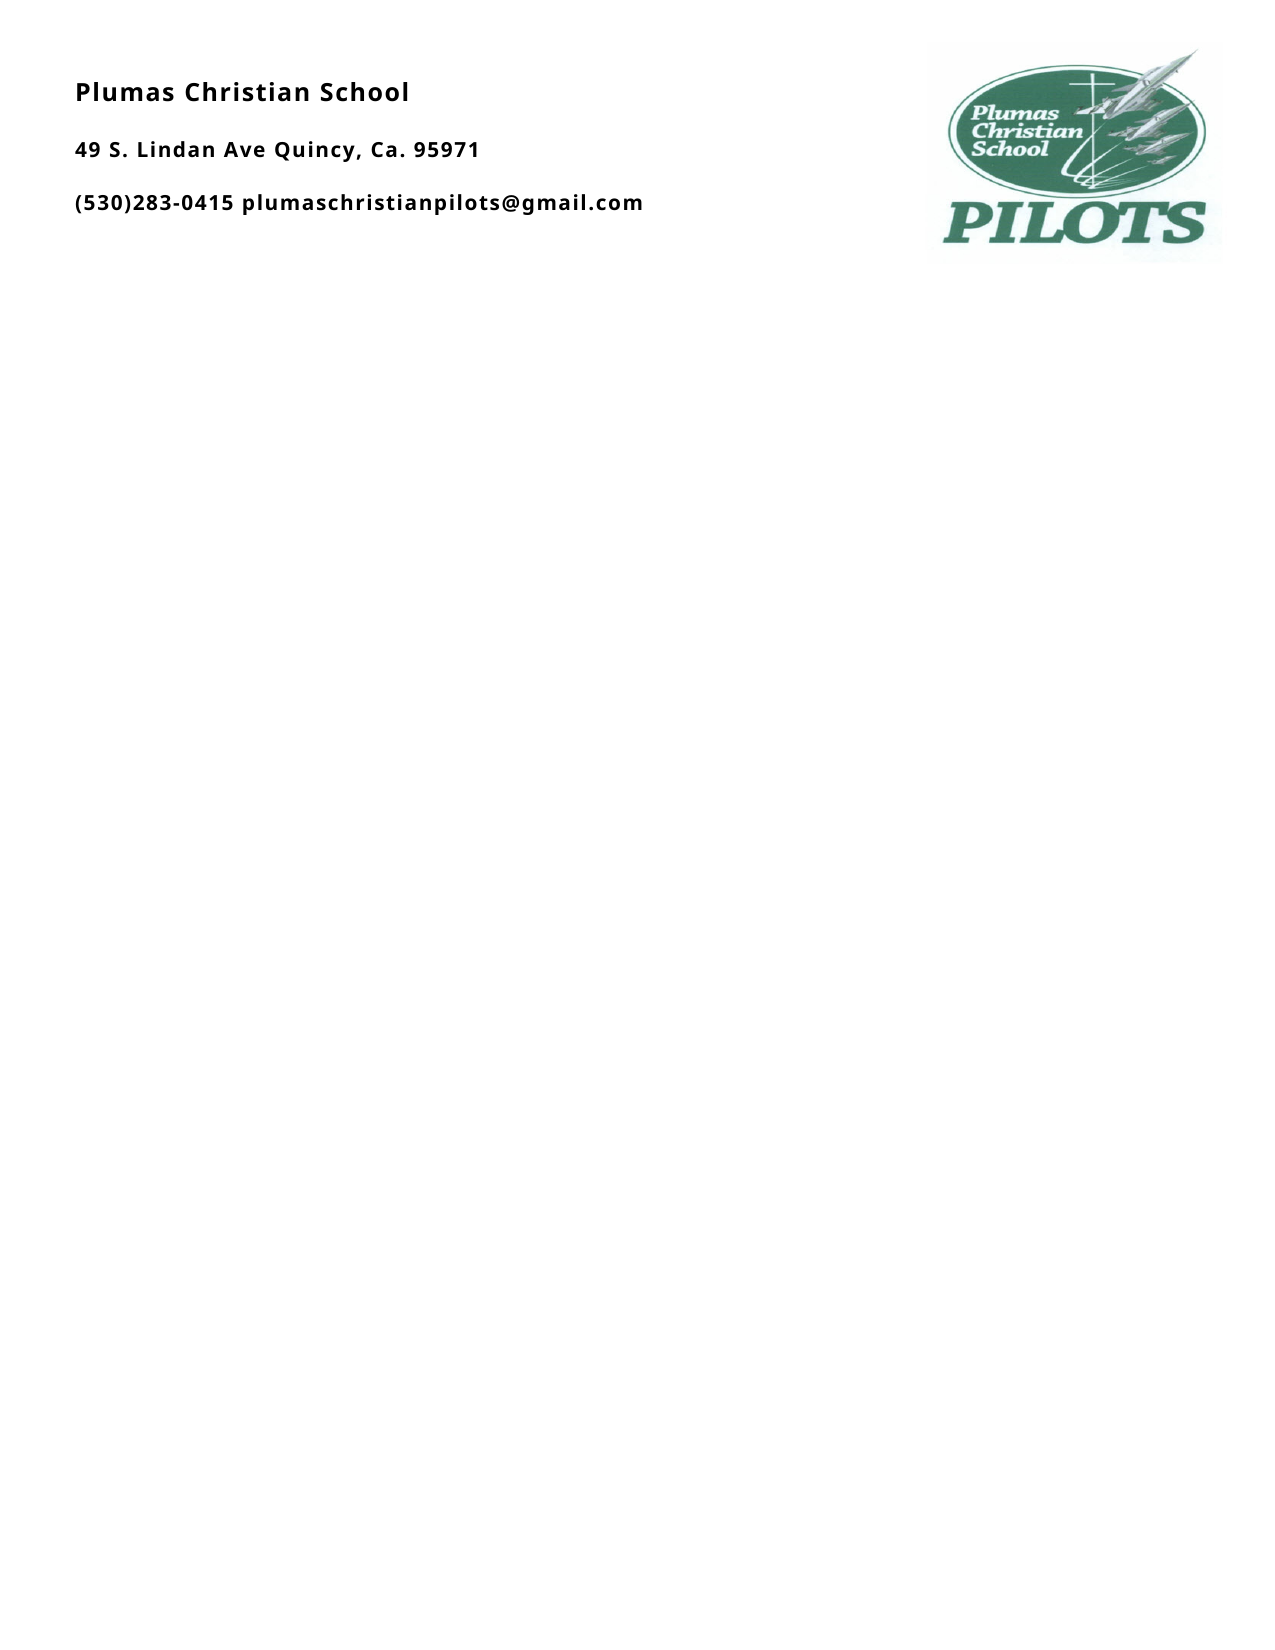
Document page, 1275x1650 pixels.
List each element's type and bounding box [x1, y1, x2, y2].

picture [915, 33, 1244, 264]
